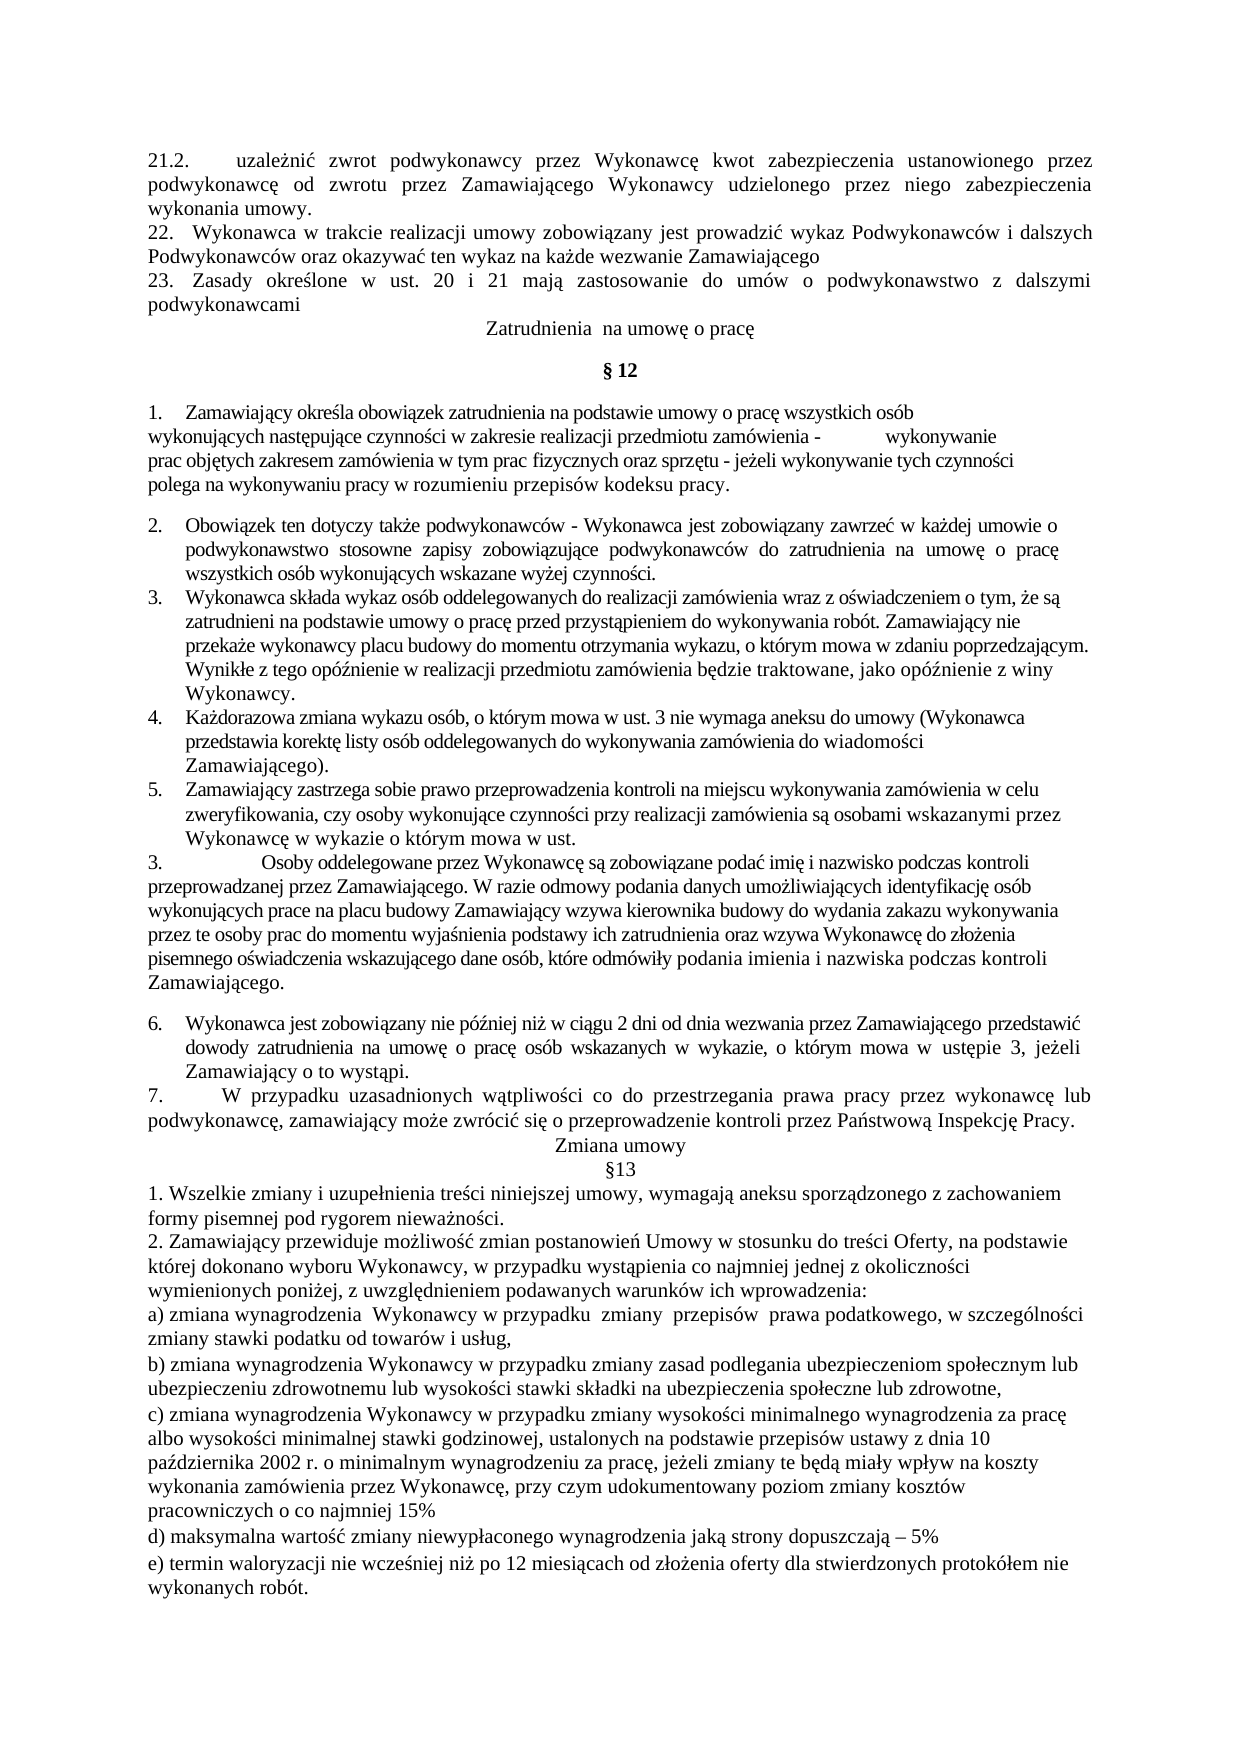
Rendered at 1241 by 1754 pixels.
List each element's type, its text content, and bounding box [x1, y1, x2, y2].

list W przypadku uzasadnionych wątpliwości co do przestrzegania prawa pracy przez wykonawcę lub podwykonawcę, zamawiający może zwrócić się o przeprowadzenie kontroli przez Państwową Inspekcję Pracy. [148, 1083, 1093, 1132]
text Zmiana umowy [148, 1133, 1093, 1157]
text 23. Zasady określone w ust. 20 i 21 mają zastosowanie do umów o podwykonawstwo z dalszymi podwykonawcami [148, 268, 1093, 316]
list Obowiązek ten dotyczy także podwykonawców - Wykonawca jest zobowiązany zawrzeć w każdej umowie o podwykonawstwo stosowne zapisy zobowiązujące podwykonawców do zatrudnienia na umowę o pracę wszystkich osób wykonujących wskazane wyżej czynności. [148, 513, 1059, 585]
text 22. Wykonawca w trakcie realizacji umowy zobowiązany jest prowadzić wykaz Podwykonawców i dalszych Podwykonawców oraz okazywać ten wykaz na każde wezwanie Zamawiającego [148, 220, 1093, 268]
text Zatrudnienia na umowę o pracę [148, 316, 1093, 340]
text 2. Zamawiający przewiduje możliwość zmian postanowień Umowy w stosunku do treści Oferty, na podstawie której dokonano wyboru Wykonawcy, w przypadku wystąpienia co najmniej jednej z okoliczności wymienionych poniżej, z uwzględnieniem podawanych warunków ich wprowadzenia: [148, 1229, 1093, 1302]
list Wykonawca składa wykaz osób oddelegowanych do realizacji zamówienia wraz z oświadczeniem o tym, że są zatrudnieni na podstawie umowy o pracę przed przystąpieniem do wykonywania robót. Zamawiający nie przekaże wykonawcy placu budowy do momentu otrzymania wykazu, o którym mowa w zdaniu poprzedzającym. Wynikłe z tego opóźnienie w realizacji przedmiotu zamówienia będzie traktowane, jako opóźnienie z winy Wykonawcy. [148, 585, 1093, 705]
text d) maksymalna wartość zmiany niewypłaconego wynagrodzenia jaką strony dopuszczają – 5% [148, 1524, 1093, 1548]
text 1. Wszelkie zmiany i uzupełnienia treści niniejszej umowy, wymagają aneksu sporządzonego z zachowaniem formy pisemnej pod rygorem nieważności. [148, 1181, 1093, 1229]
list Wykonawca jest zobowiązany nie później niż w ciągu 2 dni od dnia wezwania przez Zamawiającego przedstawić dowody zatrudnienia na umowę o pracę osób wskazanych w wykazie, o którym mowa w ustępie 3, jeżeli Zamawiający o to wystąpi. [148, 1011, 1081, 1083]
text a) zmiana wynagrodzenia Wykonawcy w przypadku zmiany przepisów prawa podatkowego, w szczególności zmiany stawki podatku od towarów i usług, [148, 1302, 1093, 1350]
text §13 [148, 1157, 1093, 1181]
text 3. Osoby oddelegowane przez Wykonawcę są zobowiązane podać imię i nazwisko podczas kontroli przeprowadzanej przez Zamawiającego. W razie odmowy podania danych umożliwiających identyfikację osób wykonujących prace na placu budowy Zamawiający wzywa kierownika budowy do wydania zakazu wykonywania przez te osoby prac do momentu wyjaśnienia podstawy ich zatrudnienia oraz wzywa Wykonawcę do złożenia pisemnego oświadczenia wskazującego dane osób, które odmówiły podania imienia i nazwiska podczas kontroli Zamawiającego. [148, 849, 1093, 994]
text 1. Zamawiający określa obowiązek zatrudnienia na podstawie umowy o pracę wszystkich osób wykonujących następujące czynności w zakresie realizacji przedmiotu zamówienia - wykonywanie prac objętych zakresem zamówienia w tym prac fizycznych oraz sprzętu - jeżeli wykonywanie tych czynności polega na wykonywaniu pracy w rozumieniu przepisów kodeksu pracy. [148, 400, 1021, 496]
text b) zmiana wynagrodzenia Wykonawcy w przypadku zmiany zasad podlegania ubezpieczeniom społecznym lub ubezpieczeniu zdrowotnemu lub wysokości stawki składki na ubezpieczenia społeczne lub zdrowotne, [148, 1352, 1093, 1400]
list Zamawiający zastrzega sobie prawo przeprowadzenia kontroli na miejscu wykonywania zamówienia w celu zweryfikowania, czy osoby wykonujące czynności przy realizacji zamówienia są osobami wskazanymi przez Wykonawcę w wykazie o którym mowa w ust. [148, 777, 1093, 849]
text 21.2. uzależnić zwrot podwykonawcy przez Wykonawcę kwot zabezpieczenia ustanowionego przez podwykonawcę od zwrotu przez Zamawiającego Wykonawcy udzielonego przez niego zabezpieczenia wykonania umowy. [148, 148, 1093, 220]
text e) termin waloryzacji nie wcześniej niż po 12 miesiącach od złożenia oferty dla stwierdzonych protokółem nie wykonanych robót. [148, 1551, 1093, 1599]
list Każdorazowa zmiana wykazu osób, o którym mowa w ust. 3 nie wymaga aneksu do umowy (Wykonawca przedstawia korektę listy osób oddelegowanych do wykonywania zamówienia do wiadomości Zamawiającego). [148, 705, 1044, 777]
text c) zmiana wynagrodzenia Wykonawcy w przypadku zmiany wysokości minimalnego wynagrodzenia za pracę albo wysokości minimalnej stawki godzinowej, ustalonych na podstawie przepisów ustawy z dnia 10 października 2002 r. o minimalnym wynagrodzeniu za pracę, jeżeli zmiany te będą miały wpływ na koszty wykonania zamówienia przez Wykonawcę, przy czym udokumentowany poziom zmiany kosztów pracowniczych o co najmniej 15% [148, 1402, 1093, 1522]
text § 12 [148, 358, 1093, 382]
